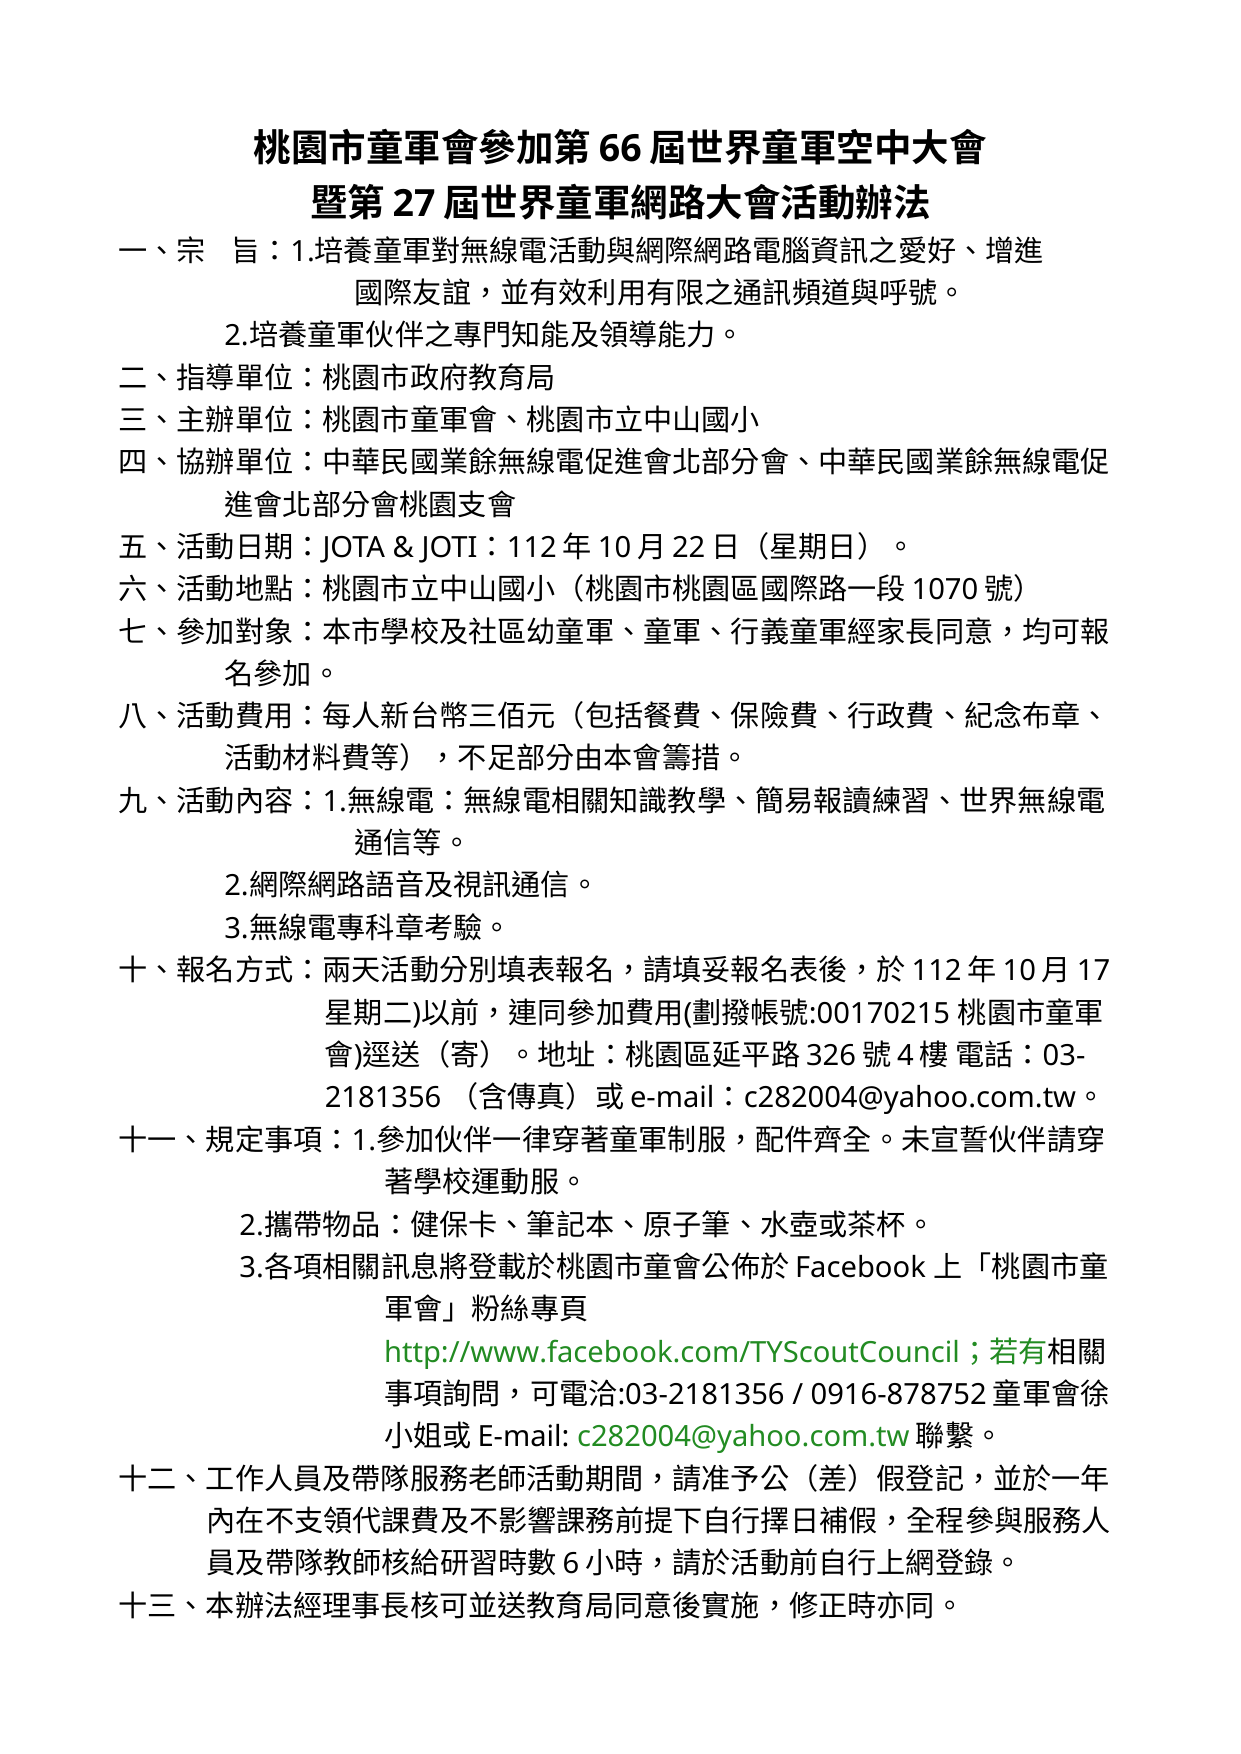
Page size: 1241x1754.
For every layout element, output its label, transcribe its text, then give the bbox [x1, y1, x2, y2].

text 三、主辦單位：桃園市童軍會、桃園市立中山國小 [118, 396, 1122, 439]
text 一、宗 旨：1.培養童軍對無線電活動與網際網路電腦資訊之愛好、增進 國際友誼，並有效利用有限之通訊頻道與呼號。 [118, 227, 1122, 312]
text 2.網際網路語音及視訊通信。 [118, 862, 1122, 904]
text 四、協辦單位：中華民國業餘無線電促進會北部分會、中華民國業餘無線電促 [118, 439, 1122, 481]
text 3.無線電專科章考驗。 [118, 904, 1122, 947]
text 八、活動費用：每人新台幣三佰元（包括餐費、保險費、行政費、紀念布章、 [118, 693, 1122, 735]
text 二、指導單位：桃園市政府教育局 [118, 354, 1122, 396]
text 十三、本辦法經理事長核可並送教育局同意後實施，修正時亦同。 [118, 1582, 1122, 1624]
text 十、報名方式：兩天活動分別填表報名，請填妥報名表後，於112年10月17星期二)以前，連同參加費用(劃撥帳號:00170215 桃園市童軍會)逕送（寄）。地址：桃園區延平路326號4樓 電話：03-2181356 （含傳真）或e-mail：c282004@yahoo.com.tw。 [118, 947, 1122, 1116]
text 九、活動內容：1.無線電：無線電相關知識教學、簡易報讀練習、世界無線電通信等。 [118, 777, 1122, 862]
text 活動材料費等），不足部分由本會籌措。 [118, 735, 1122, 777]
text 七、參加對象：本市學校及社區幼童軍、童軍、行義童軍經家長同意，均可報 [118, 608, 1122, 650]
text 名參加。 [118, 650, 1122, 693]
text 3.各項相關訊息將登載於桃園市童會公佈於Facebook 上「桃園市童軍會」粉絲專頁 http://www.facebook.com/TYScoutCouncil；若有相關事項詢問，可電洽:03-2181356 / 0916-878752童軍會徐小姐或E-mail: c282004@yahoo.com.tw聯繫。 [118, 1243, 1122, 1455]
text 十二、工作人員及帶隊服務老師活動期間，請准予公（差）假登記，並於一年內在不支領代課費及不影響課務前提下自行擇日補假，全程參與服務人員及帶隊教師核給研習時數6小時，請於活動前自行上網登錄。 [118, 1455, 1122, 1582]
text 五、活動日期：JOTA & JOTI：112年10月22日（星期日）。 [118, 523, 1122, 566]
text 六、活動地點：桃園市立中山國小（桃園市桃園區國際路一段1070號） [118, 566, 1122, 608]
text 暨第27屆世界童軍網路大會活動辦法 [118, 173, 1122, 227]
text 十一、規定事項：1.參加伙伴一律穿著童軍制服，配件齊全。未宣誓伙伴請穿著學校運動服。 [118, 1116, 1122, 1201]
text 進會北部分會桃園支會 [118, 481, 1122, 523]
text 桃園市童軍會參加第66屆世界童軍空中大會 [118, 118, 1122, 173]
text 2.攜帶物品：健保卡、筆記本、原子筆、水壺或茶杯。 [118, 1201, 1122, 1243]
text 2.培養童軍伙伴之專門知能及領導能力。 [118, 312, 1122, 354]
